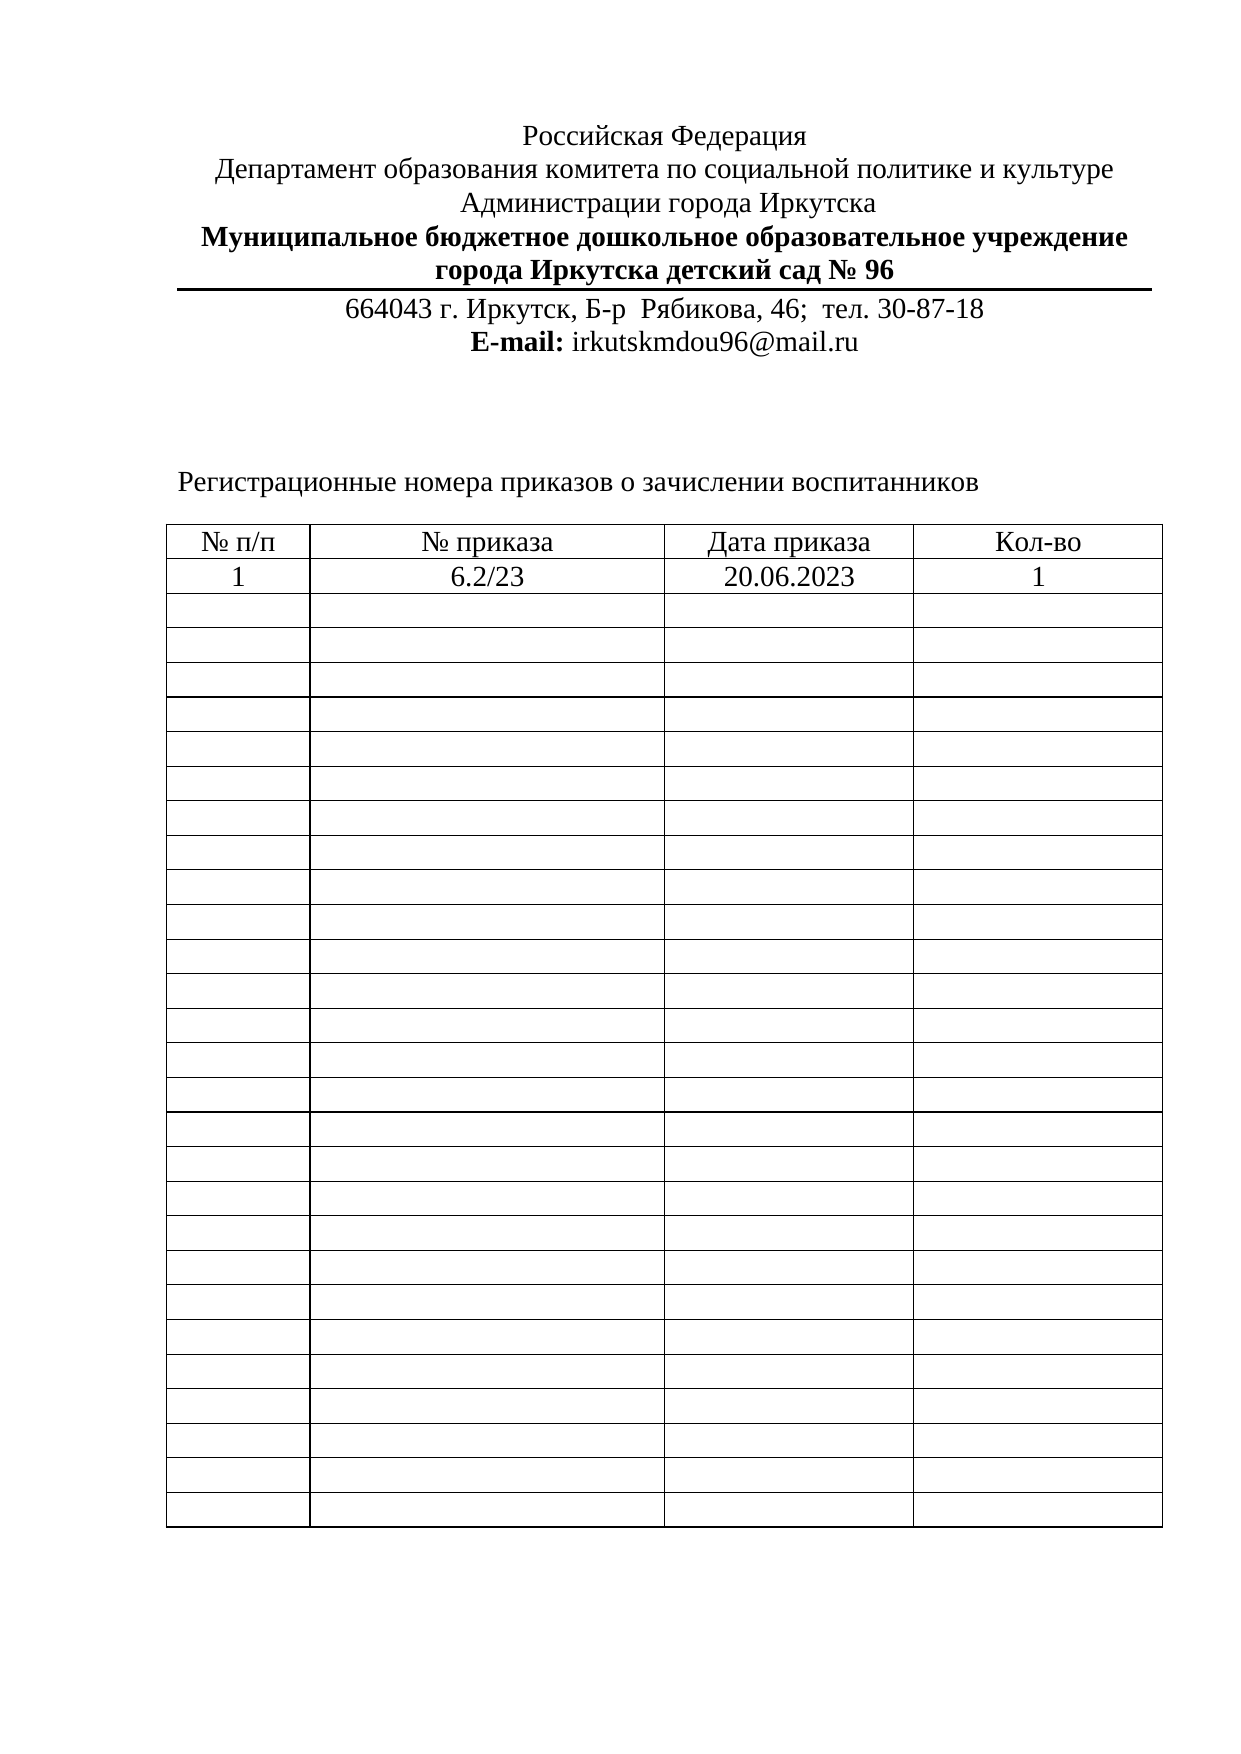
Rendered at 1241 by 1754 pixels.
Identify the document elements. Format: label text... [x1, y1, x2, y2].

table_cell [665, 940, 913, 973]
table_cell [665, 628, 913, 662]
table_cell [914, 1251, 1162, 1284]
table_cell [167, 628, 309, 662]
table_cell [914, 732, 1162, 766]
table_cell [914, 1285, 1162, 1319]
table_cell [665, 1043, 913, 1077]
table_cell [167, 594, 309, 627]
table_cell 1 [167, 559, 309, 593]
table_cell [311, 1285, 664, 1319]
table_cell [167, 905, 309, 938]
table_cell [311, 1043, 664, 1077]
table_cell [311, 1216, 664, 1250]
table_cell [665, 594, 913, 627]
table_cell [167, 732, 309, 766]
table_cell [665, 1216, 913, 1250]
table_cell [311, 1182, 664, 1215]
table_cell [311, 905, 664, 938]
table_cell [914, 940, 1162, 973]
table_cell [914, 801, 1162, 835]
table_cell [665, 905, 913, 938]
table_cell [665, 836, 913, 869]
table_cell [665, 1493, 913, 1526]
table_cell [167, 1147, 309, 1181]
table_cell [665, 767, 913, 800]
table_cell [311, 1009, 664, 1042]
text города Иркутска детский сад № 96 [177, 252, 1152, 288]
table_cell [167, 1009, 309, 1042]
table_cell [311, 767, 664, 800]
table_cell [914, 1043, 1162, 1077]
table_cell [167, 1078, 309, 1111]
table_cell [914, 594, 1162, 627]
table_cell [914, 1320, 1162, 1353]
text Департамент образования комитета по социальной политике и культуре [177, 152, 1152, 185]
table_cell [665, 1458, 913, 1492]
table_cell [665, 1424, 913, 1457]
table_cell [311, 1251, 664, 1284]
table_cell [914, 1216, 1162, 1250]
table_cell [665, 1389, 913, 1423]
table_cell [311, 1389, 664, 1423]
table_cell [665, 663, 913, 696]
table_cell [665, 1251, 913, 1284]
table_cell [167, 1458, 309, 1492]
table_cell [665, 1147, 913, 1181]
table_cell [311, 1424, 664, 1457]
table_cell [914, 1147, 1162, 1181]
table_cell [311, 801, 664, 835]
table_cell [167, 1389, 309, 1423]
table_cell [167, 663, 309, 696]
table_cell [311, 940, 664, 973]
table_cell [665, 870, 913, 904]
table_cell [167, 1320, 309, 1353]
text Регистрационные номера приказов о зачислении воспитанников [177, 464, 1152, 498]
table_cell [311, 1458, 664, 1492]
table_cell 1 [914, 559, 1162, 593]
table_cell [311, 974, 664, 1008]
table_cell [665, 1355, 913, 1388]
table_cell [311, 1078, 664, 1111]
table_cell [167, 767, 309, 800]
table_cell [167, 1043, 309, 1077]
table_cell [914, 1113, 1162, 1146]
table_cell [311, 1355, 664, 1388]
table_cell 20.06.2023 [665, 559, 913, 593]
table_cell [167, 1424, 309, 1457]
table_cell [311, 836, 664, 869]
table_cell [167, 836, 309, 869]
table_cell [167, 1355, 309, 1388]
table_cell [311, 1493, 664, 1526]
table_cell [914, 1182, 1162, 1215]
table_cell [167, 940, 309, 973]
table_cell [311, 732, 664, 766]
table_header № приказа [311, 525, 664, 558]
table_cell [665, 698, 913, 731]
table_cell [311, 594, 664, 627]
table_cell [311, 1320, 664, 1353]
table_cell [167, 801, 309, 835]
table_cell [665, 1182, 913, 1215]
table_cell [167, 1493, 309, 1526]
table_cell 6.2/23 [311, 559, 664, 593]
table_cell [914, 1009, 1162, 1042]
text 664043 г. Иркутск, Б-р Рябикова, 46; тел. 30-87-18 [177, 291, 1152, 324]
table_cell [914, 836, 1162, 869]
text Администрации города Иркутска [177, 185, 1152, 219]
table_cell [311, 1113, 664, 1146]
table_cell [665, 801, 913, 835]
table_cell [311, 663, 664, 696]
table_header Кол-во [914, 525, 1162, 558]
table_cell [311, 870, 664, 904]
table_cell [167, 870, 309, 904]
table_cell [914, 698, 1162, 731]
text Муниципальное бюджетное дошкольное образовательное учреждение [177, 219, 1152, 252]
table_cell [167, 698, 309, 731]
table_cell [167, 1113, 309, 1146]
text Е-mail: irkutskmdou96@mail.ru [177, 324, 1152, 358]
table_cell [914, 628, 1162, 662]
table_cell [167, 1216, 309, 1250]
table_cell [167, 1285, 309, 1319]
table_cell [665, 1285, 913, 1319]
table_cell [665, 1078, 913, 1111]
table_cell [914, 905, 1162, 938]
table_cell [914, 1458, 1162, 1492]
table_cell [167, 974, 309, 1008]
table_header № п/п [167, 525, 309, 558]
table_cell [311, 698, 664, 731]
table_cell [914, 870, 1162, 904]
table_cell [665, 1320, 913, 1353]
text Российская Федерация [177, 118, 1152, 152]
table_cell [167, 1182, 309, 1215]
table_cell [914, 1389, 1162, 1423]
table_cell [914, 663, 1162, 696]
table_cell [311, 1147, 664, 1181]
table_cell [311, 628, 664, 662]
table_cell [914, 1355, 1162, 1388]
table_cell [914, 1078, 1162, 1111]
table_cell [665, 732, 913, 766]
table_cell [665, 974, 913, 1008]
table_cell [914, 1424, 1162, 1457]
table_cell [665, 1113, 913, 1146]
table_header Дата приказа [665, 525, 913, 558]
table_cell [914, 1493, 1162, 1526]
table_cell [914, 974, 1162, 1008]
table_cell [665, 1009, 913, 1042]
table_cell [914, 767, 1162, 800]
table_cell [167, 1251, 309, 1284]
